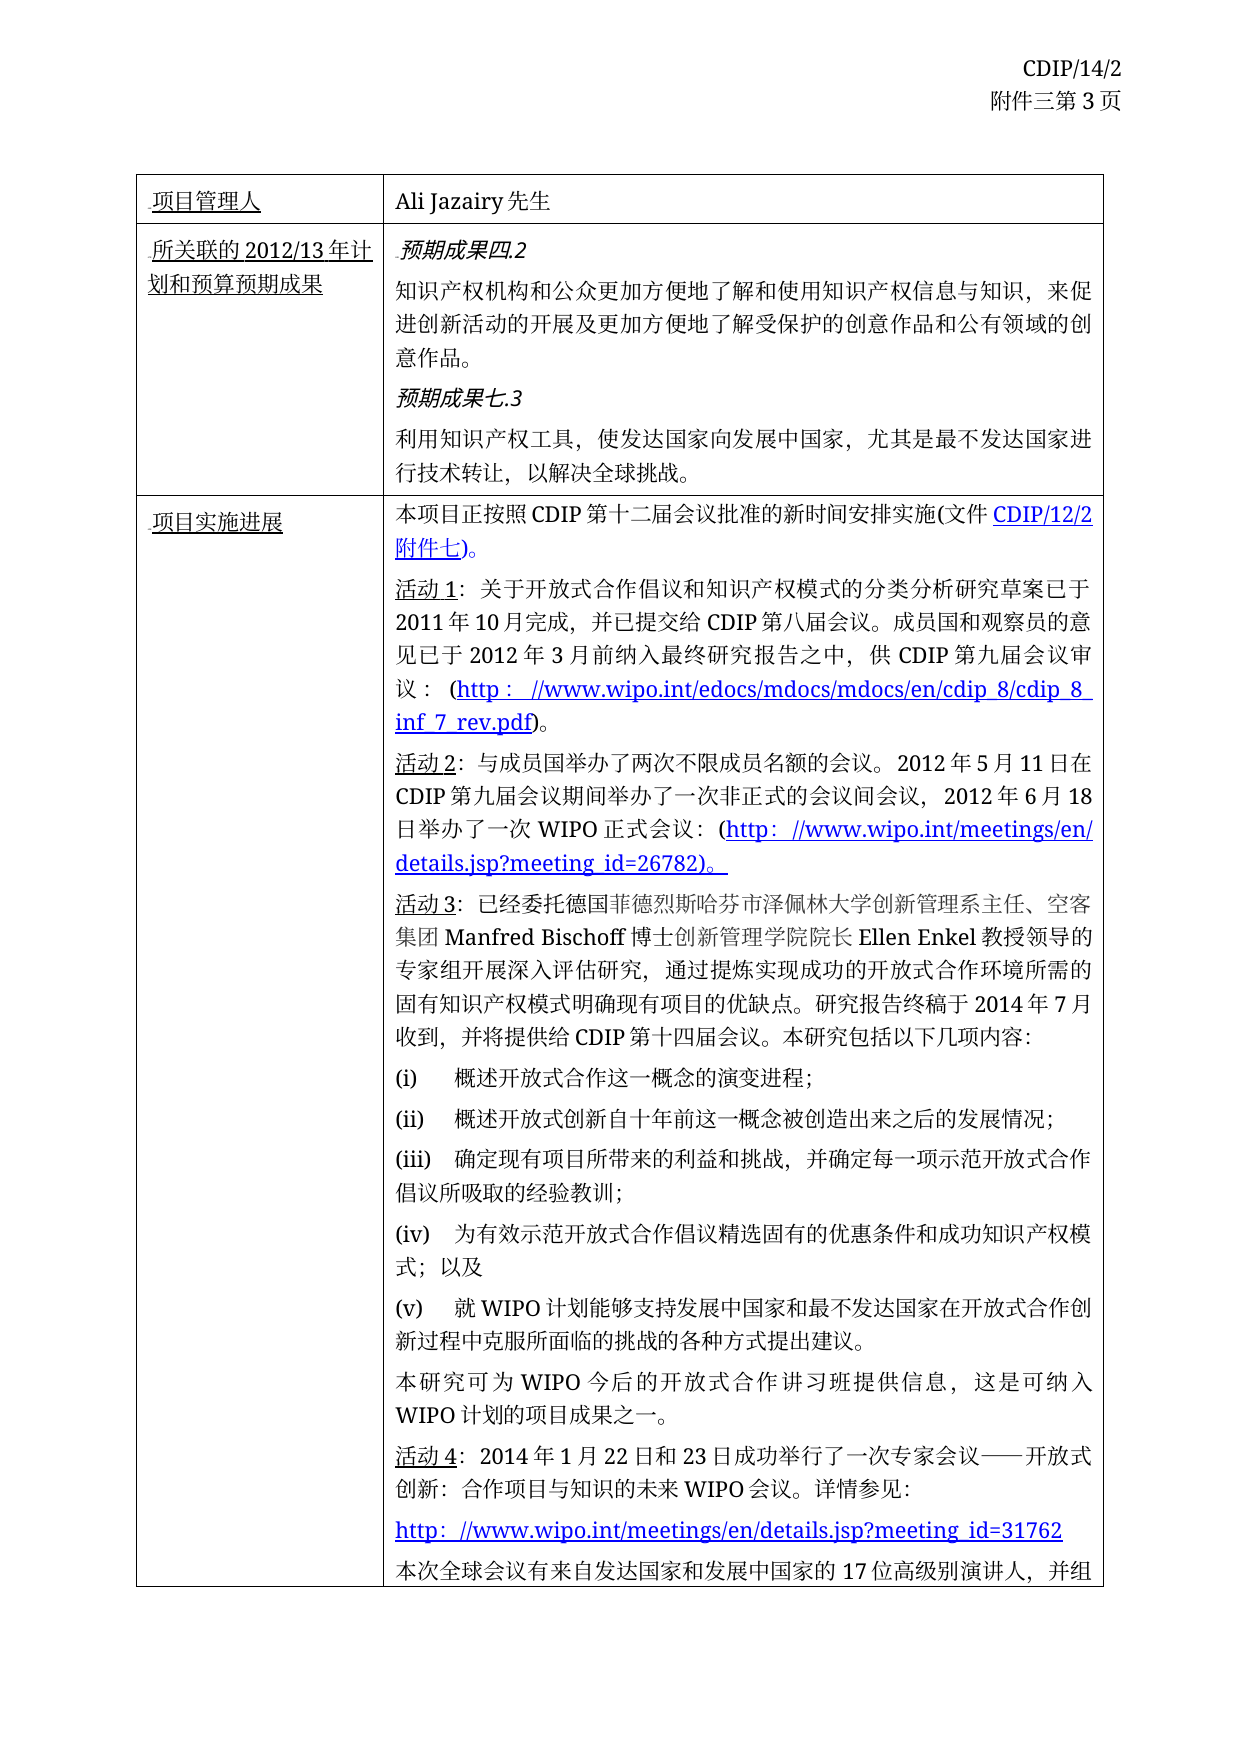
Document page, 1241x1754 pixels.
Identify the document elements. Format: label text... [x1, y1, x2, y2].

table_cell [384, 496, 1103, 1586]
table_cell 67B所关联的2012/13年计划和预算预期成果 [137, 224, 383, 495]
table_cell 68B预期成果四.2 知识产权机构和公众更加方便地了解和使用知识产权信息与知识，来促进创新活动的开展及更加方便地了解受保护的创意作品和公有领域的创意作品。 预期成果七.3 利用知识产权工具，使发达国家向发展中国家，尤其是最不发达国家进行技术转让，以解决全球挑战。 [384, 224, 1103, 495]
table_cell 69B项目实施进展 [137, 496, 383, 1586]
table_header 66B项目管理人 [137, 175, 383, 223]
table_header Ali Jazairy先生 [384, 175, 1103, 223]
